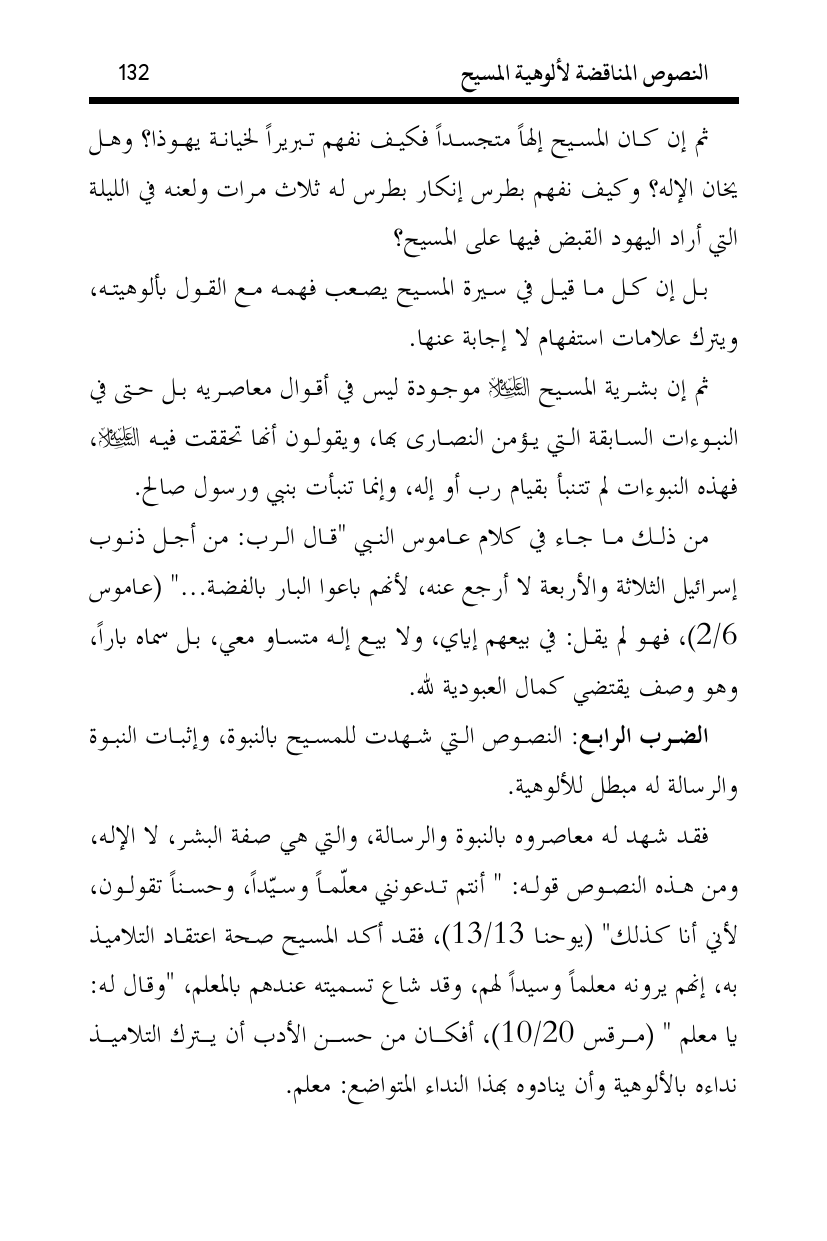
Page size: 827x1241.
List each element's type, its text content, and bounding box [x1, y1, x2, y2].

text من ذلك ما جاء في كلام عاموس النبي "قال الرب: من أجل ذنوب إسرائيل الثلاثة والأربعة لا أرجع عنه، لأنهم باعوا البار بالفضة..." (عاموس 2/6)، فهو لم يقل: في بيعهم إياي، ولا بيع إله متساو معي، بل سماه باراً، وهو وصف يقتضي كمال العبودية لله. [89, 513, 738, 713]
text فقد شهد له معاصروه بالنبوة والرسالة، والتي هي صفة البشر، لا الإله، ومن هذه النصوص قوله: " أنتم تدعونني معلّماً وسيّداً، وحسناً تقولون، لأني أنا كذلك" (يوحنا 13/13)، فقد أكد المسيح صحة اعتقاد التلاميذ به، إنهم يرونه معلماً وسيداً لهم، وقد شاع تسميته عندهم بالمعلم، "وقال له: يا معلم " (مرقس 10/20)، أفكان من حسن الأدب أن يترك التلاميذ نداءه بالألوهية وأن ينادوه بهذا النداء المتواضع: معلم. [89, 812, 738, 1111]
text ثم إن بشرية المسيح ÷ موجودة ليس في أقوال معاصريه بل حتى في النبوءات السابقة التي يؤمن النصارى بها، ويقولون أنها تحققت فيه ÷، فهذه النبوءات لم تتـنبأ بقيام رب أو إله، وإنما تنبأت بنبي ورسول صالح. [89, 364, 738, 513]
text ثم إن كان المسيح إلهاً متجسداً فكيف نفهم تبريراً لخيانة يهوذا؟ وهل يخان الإله؟ وكيف نفهم بطرس إنكار بطرس له ثلاث مرات ولعنه في الليلة التي أراد اليهود القبض فيها على المسيح؟ [89, 115, 738, 264]
text بل إن كل ما قيل في سيرة المسيح يصعب فهمه مع القول بألوهيته، ويترك علامات استفهام لا إجابة عنها. [89, 264, 738, 364]
text الضرب الرابع: النصوص التي شهدت للمسيح بالنبوة، وإثبات النبوة والرسالة له مبطل للألوهية. [89, 713, 738, 812]
